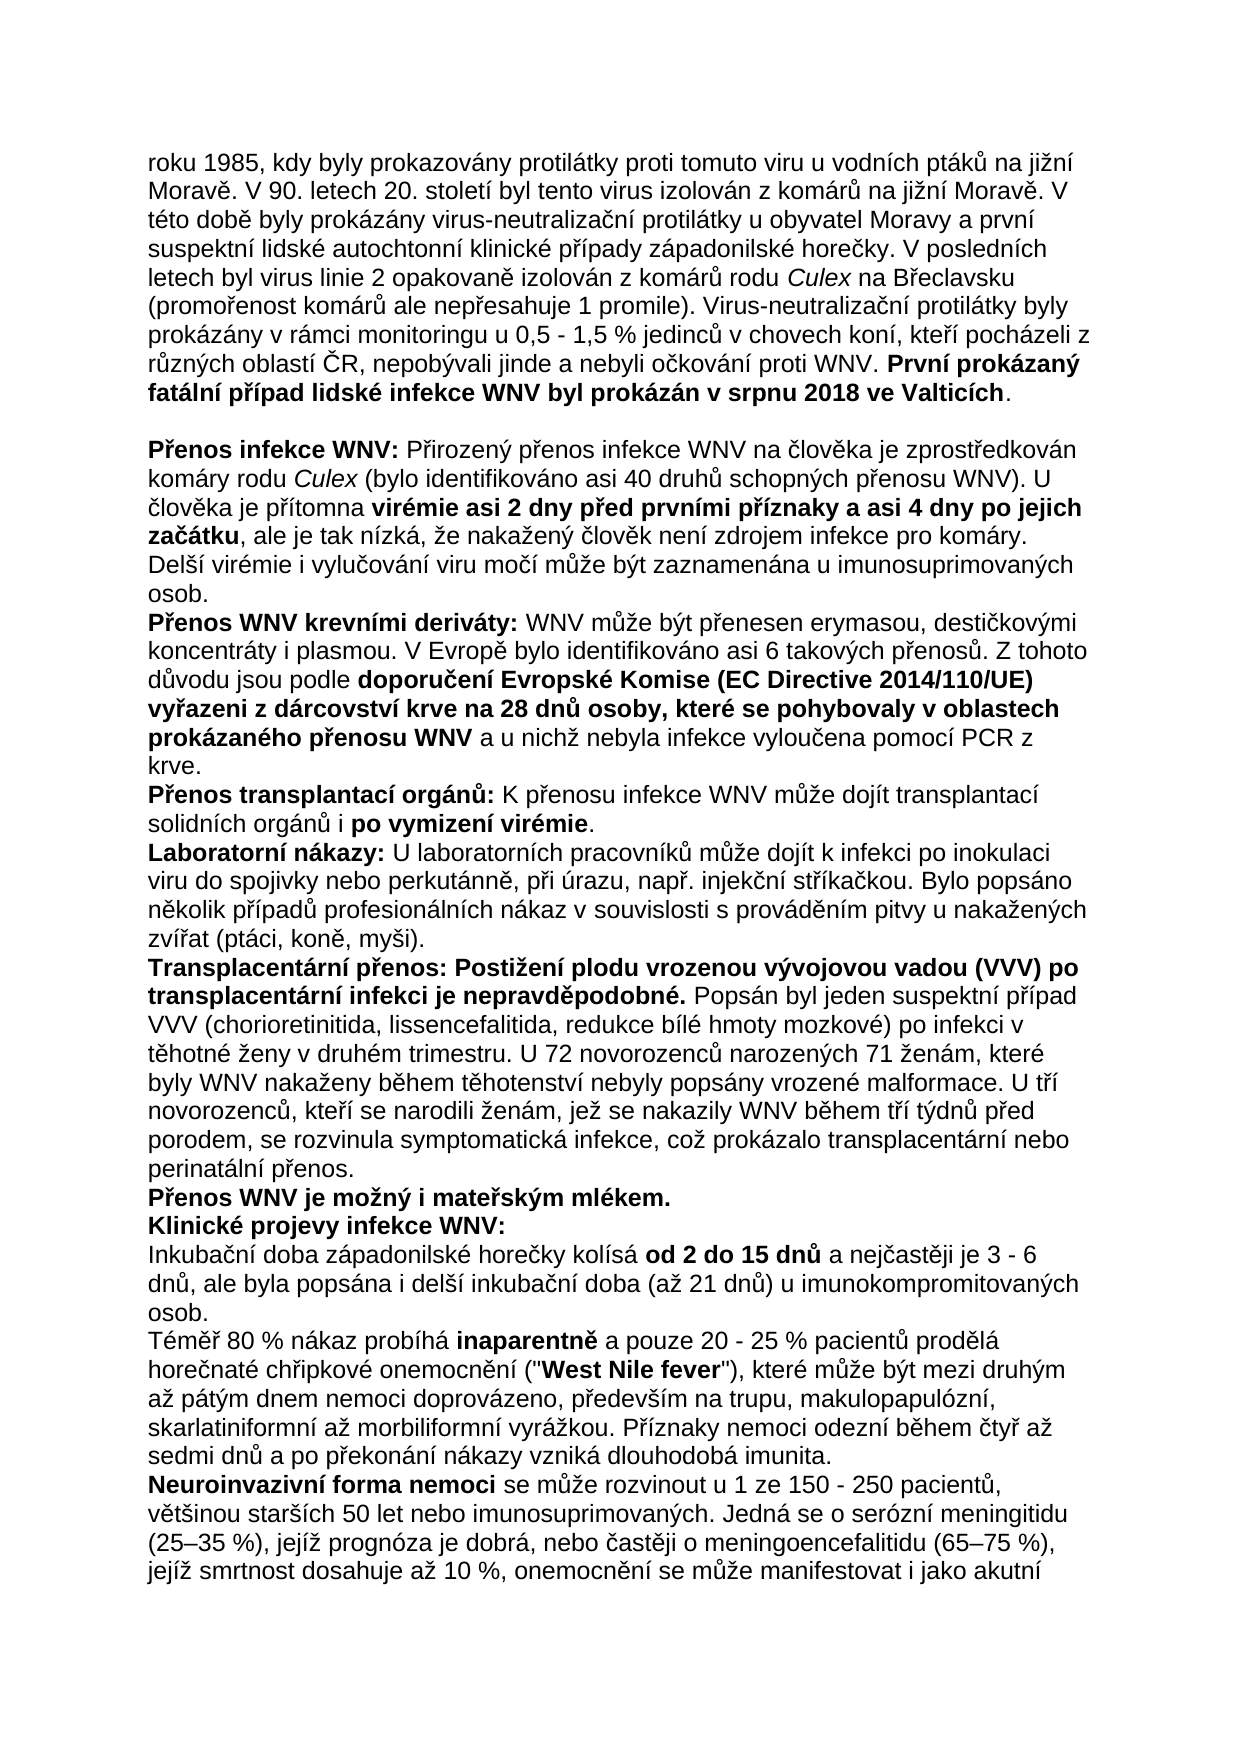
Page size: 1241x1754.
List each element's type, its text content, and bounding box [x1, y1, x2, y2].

text Inkubační doba západonilské horečky kolísá od 2 do 15 dnů a nejčastěji je 3 - 6 dnů, ale byla popsána i delší inkubační doba (až 21 dnů) u imunokompromitovaných osob. [148, 1240, 1093, 1326]
text Transplacentární přenos: Postižení plodu vrozenou vývojovou vadou (VVV) po transplacentární infekci je nepravděpodobné. Popsán byl jeden suspektní případ VVV (chorioretinitida, lissencefalitida, redukce bílé hmoty mozkové) po infekci v těhotné ženy v druhém trimestru. U 72 novorozenců narozených 71 ženám, které byly WNV nakaženy během těhotenství nebyly popsány vrozené malformace. U tří novorozenců, kteří se narodili ženám, jež se nakazily WNV během tří týdnů před porodem, se rozvinula symptomatická infekce, což prokázalo transplacentární nebo perinatální přenos. [148, 953, 1093, 1183]
text Téměř 80 % nákaz probíhá inaparentně a pouze 20 - 25 % pacientů prodělá horečnaté chřipkové onemocnění ("West Nile fever"), které může být mezi druhým až pátým dnem nemoci doprovázeno, především na trupu, makulopapulózní, skarlatiniformní až morbiliformní vyrážkou. Příznaky nemoci odezní během čtyř až sedmi dnů a po překonání nákazy vzniká dlouhodobá imunita. [148, 1326, 1093, 1470]
text Laboratorní nákazy: U laboratorních pracovníků může dojít k infekci po inokulaci viru do spojivky nebo perkutánně, při úrazu, např. injekční stříkačkou. Bylo popsáno několik případů profesionálních nákaz v souvislosti s prováděním pitvy u nakažených zvířat (ptáci, koně, myši). [148, 838, 1093, 953]
text Přenos transplantací orgánů: K přenosu infekce WNV může dojít transplantací solidních orgánů i po vymizení virémie. [148, 780, 1093, 838]
text Přenos infekce WNV: Přirozený přenos infekce WNV na člověka je zprostředkován komáry rodu Culex (bylo identifikováno asi 40 druhů schopných přenosu WNV). U člověka je přítomna virémie asi 2 dny před prvními příznaky a asi 4 dny po jejich začátku, ale je tak nízká, že nakažený člověk není zdrojem infekce pro komáry. Delší virémie i vylučování viru močí může být zaznamenána u imunosuprimovaných osob. [148, 435, 1093, 608]
text Klinické projevy infekce WNV: [148, 1211, 1093, 1240]
text Přenos WNV je možný i mateřským mlékem. [148, 1183, 1093, 1211]
text Přenos WNV krevními deriváty: WNV může být přenesen erymasou, destičkovými koncentráty i plasmou. V Evropě bylo identifikováno asi 6 takových přenosů. Z tohoto důvodu jsou podle doporučení Evropské Komise (EC Directive 2014/110/UE) vyřazeni z dárcovství krve na 28 dnů osoby, které se pohybovaly v oblastech prokázaného přenosu WNV a u nichž nebyla infekce vyloučena pomocí PCR z krve. [148, 608, 1093, 780]
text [148, 148, 1093, 406]
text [148, 1470, 1093, 1585]
